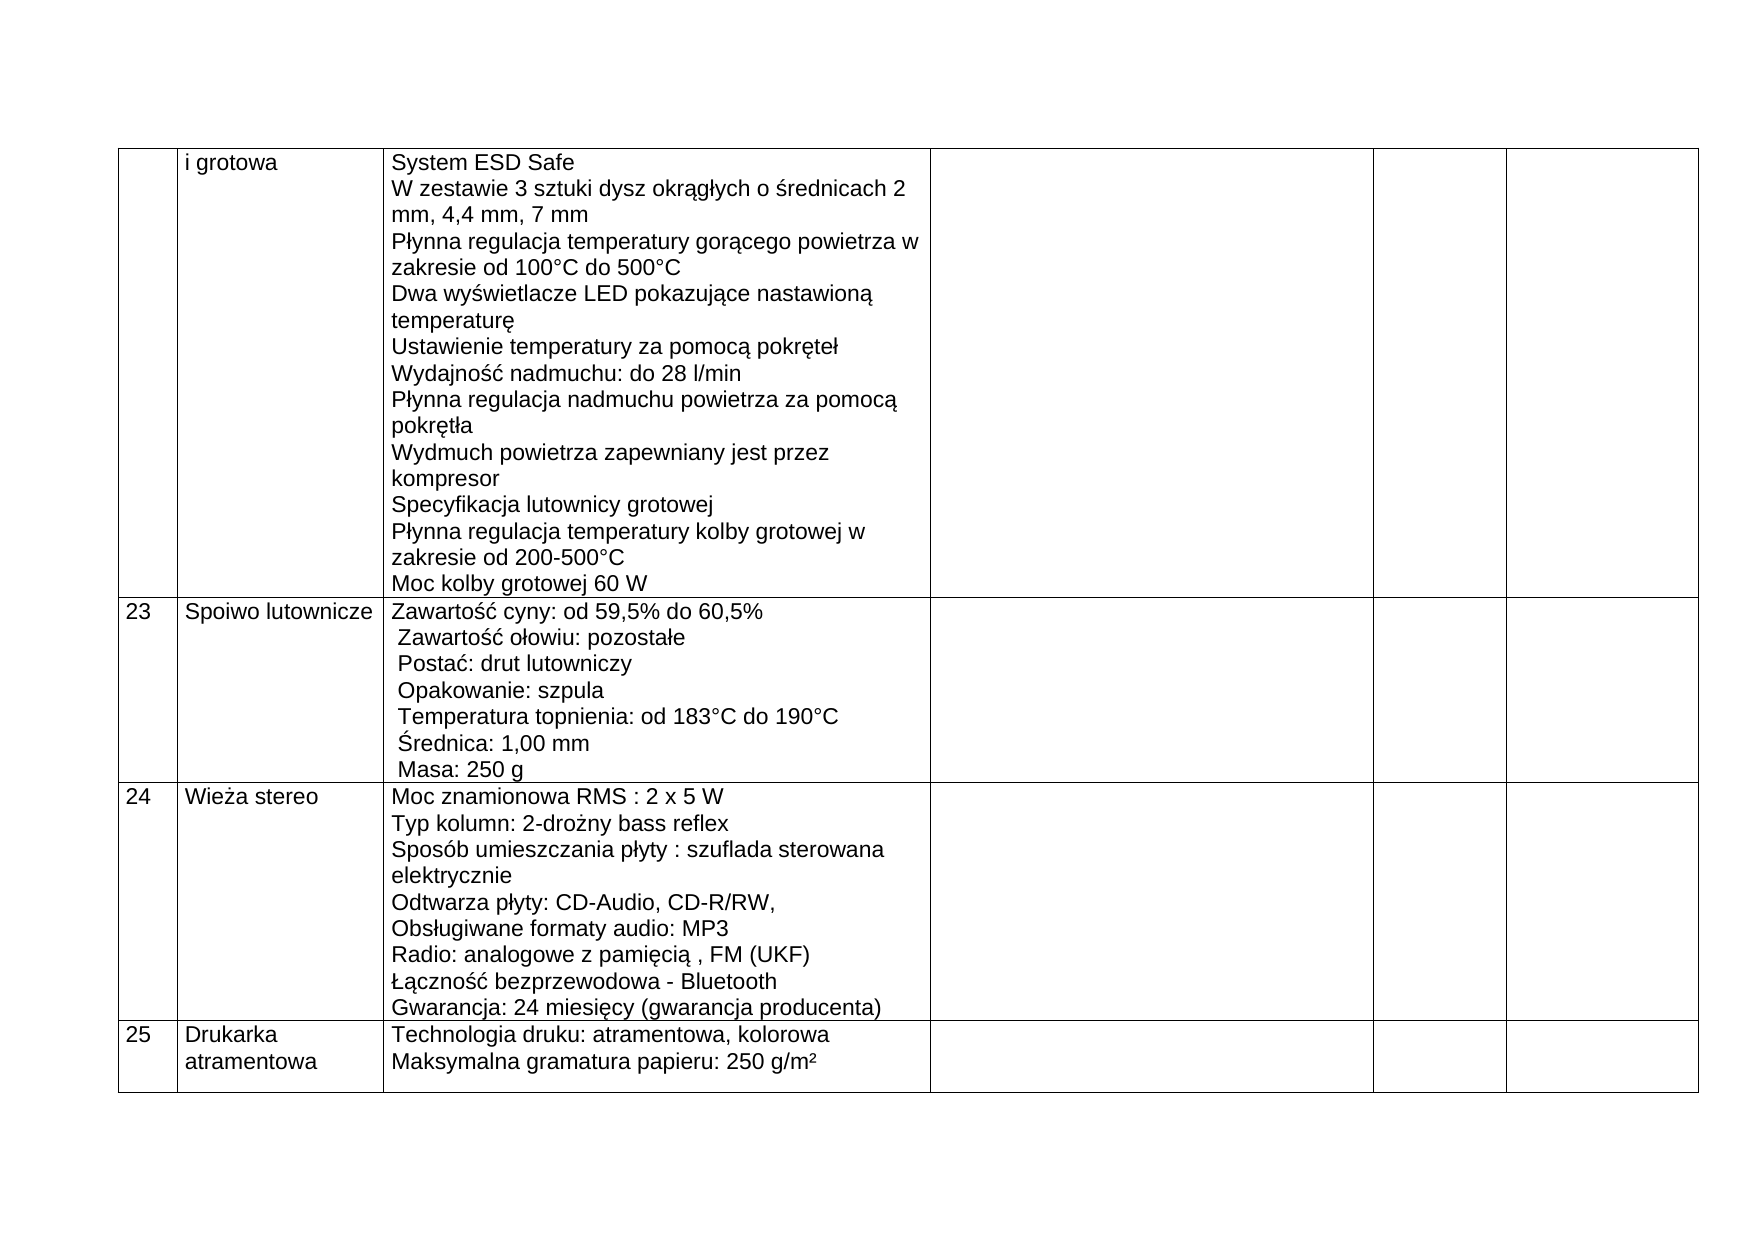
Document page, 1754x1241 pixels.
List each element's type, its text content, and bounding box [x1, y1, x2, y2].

table_cell [1374, 598, 1506, 782]
table_cell 25 [119, 1021, 177, 1092]
table_cell [1507, 598, 1698, 782]
table_cell [931, 1021, 1373, 1092]
table_cell 24 [119, 783, 177, 1020]
table_cell [1374, 783, 1506, 1020]
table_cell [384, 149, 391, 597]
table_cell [178, 1021, 383, 1092]
table_cell 22 [119, 149, 177, 597]
table_cell [931, 598, 1373, 782]
table_cell Wieża stereo [178, 783, 383, 1020]
table_cell [931, 783, 1373, 1020]
table_cell [1507, 149, 1698, 597]
table_cell Spoiwo lutownicze [178, 598, 383, 782]
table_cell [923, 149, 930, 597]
table_cell [1374, 149, 1506, 597]
table_cell [931, 149, 1373, 597]
table_cell [1507, 1021, 1698, 1092]
table_cell [1507, 783, 1698, 1020]
table_cell Moc znamionowa RMS : 2 x 5 W Typ kolumn: 2-drożny bass reflex Sposób umieszczania płyty : szuflada sterowana elektrycznie Odtwarza płyty: CD-Audio, CD-R/RW, Obsługiwane formaty audio: MP3 Radio: analogowe z pamięcią , FM (UKF) Łączność bezprzewodowa - Bluetooth Gwarancja: 24 miesięcy (gwarancja producenta) [384, 783, 930, 1020]
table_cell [178, 149, 383, 597]
table_cell Zawartość cyny: od 59,5% do 60,5% Zawartość ołowiu: pozostałe Postać: drut lutowniczy Opakowanie: szpula Temperatura topnienia: od 183°C do 190°C Średnica: 1,00 mm Masa: 250 g [384, 598, 930, 782]
table_cell 23 [119, 598, 177, 782]
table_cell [384, 1021, 930, 1092]
table_cell [1374, 1021, 1506, 1092]
